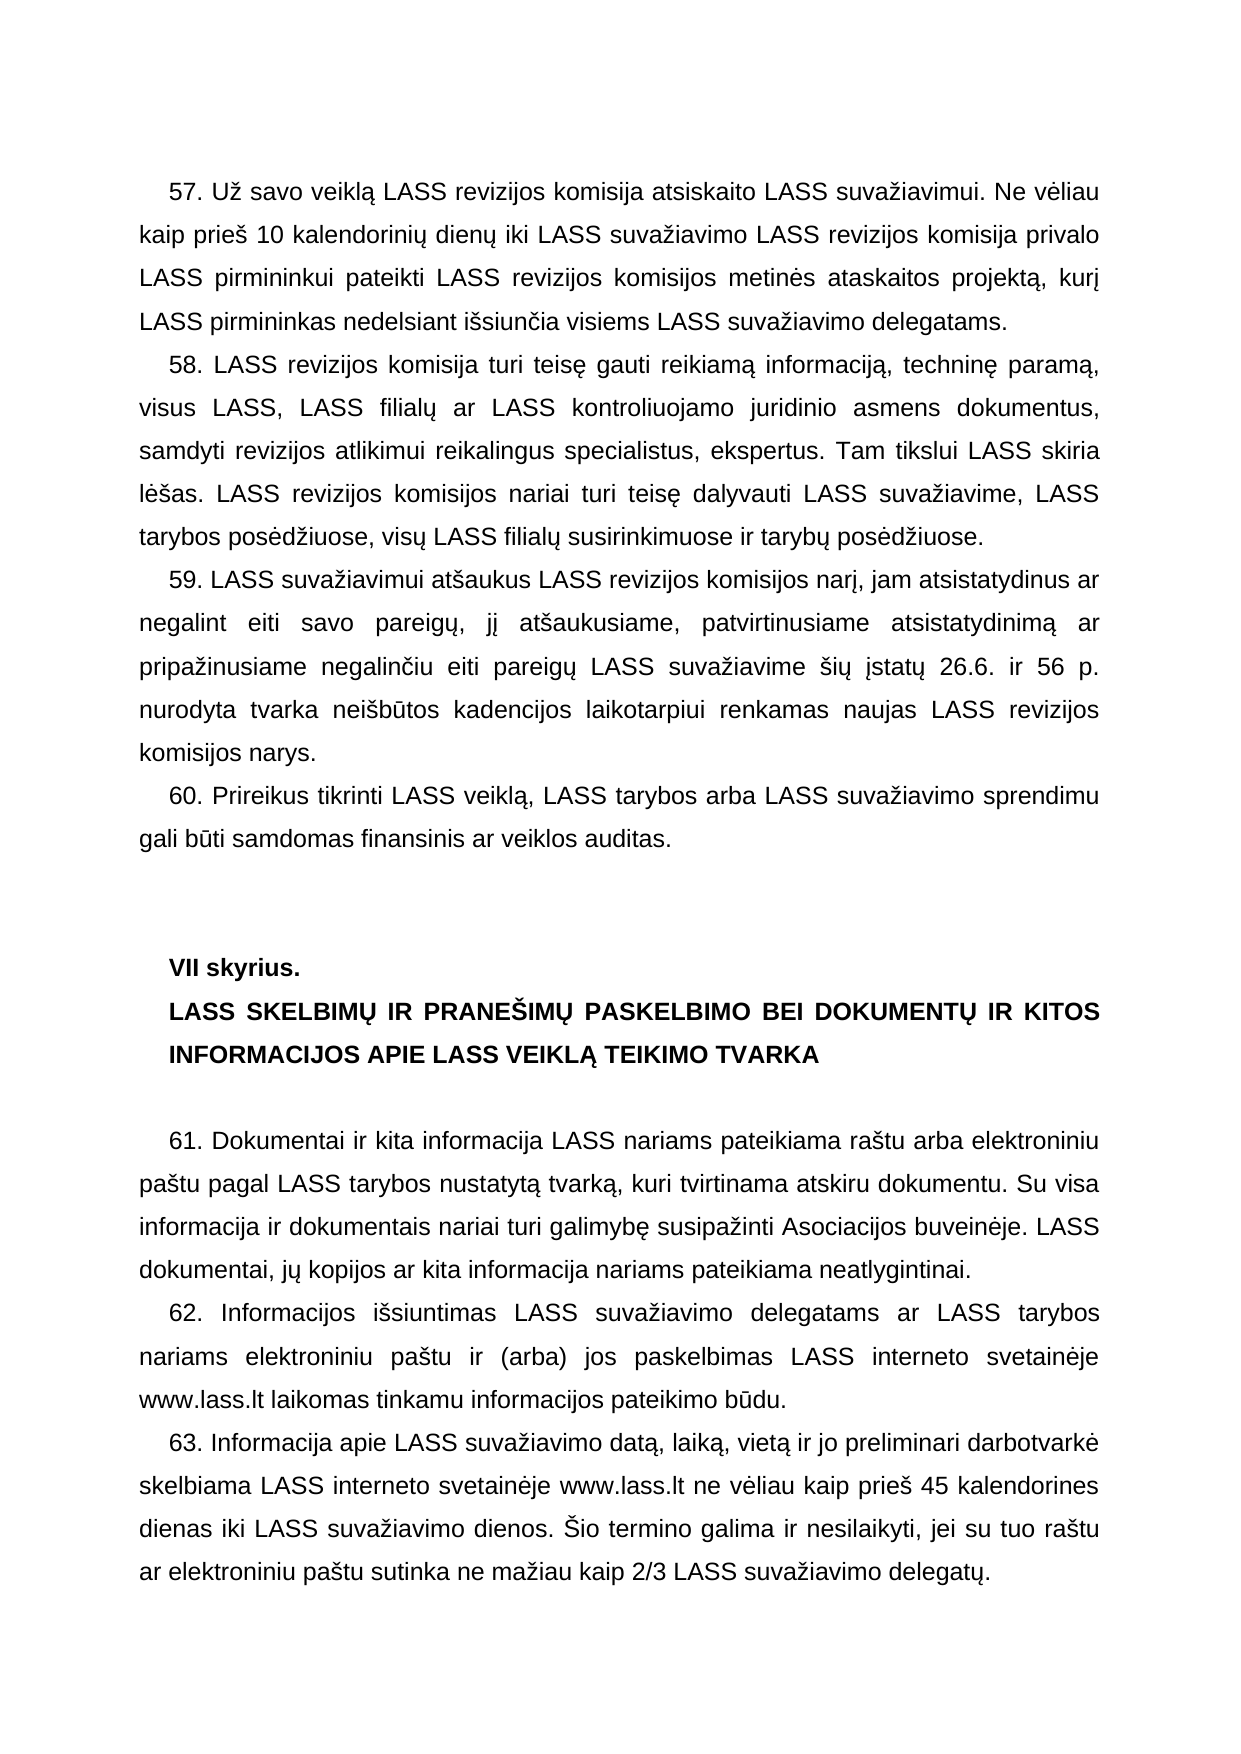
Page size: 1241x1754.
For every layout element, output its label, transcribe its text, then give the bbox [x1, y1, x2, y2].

text LASS SKELBIMŲ IR PRANEŠIMŲ PASKELBIMO BEI DOKUMENTŲ IR KITOS INFORMACIJOS APIE LASS VEIKLĄ TEIKIMO TVARKA [168, 997, 1101, 1068]
text 61. Dokumentai ir kita informacija LASS nariams pateikiama raštu arba elektroniniu paštu pagal LASS tarybos nustatytą tvarką, kuri tvirtinama atskiru dokumentu. Su visa informacija ir dokumentais nariai turi galimybę susipažinti Asociacijos buveinėje. LASS dokumentai, jų kopijos ar kita informacija nariams pateikiama neatlygintinai. [139, 1126, 1101, 1284]
text 60. Prireikus tikrinti LASS veiklą, LASS tarybos arba LASS suvažiavimo sprendimu gali būti samdomas finansinis ar veiklos auditas. [139, 781, 1101, 853]
text 58. LASS revizijos komisija turi teisę gauti reikiamą informaciją, techninę paramą, visus LASS, LASS filialų ar LASS kontroliuojamo juridinio asmens dokumentus, samdyti revizijos atlikimui reikalingus specialistus, ekspertus. Tam tikslui LASS skiria lėšas. LASS revizijos komisijos nariai turi teisę dalyvauti LASS suvažiavime, LASS tarybos posėdžiuose, visų LASS filialų susirinkimuose ir tarybų posėdžiuose. [139, 350, 1101, 551]
text 59. LASS suvažiavimui atšaukus LASS revizijos komisijos narį, jam atsistatydinus ar negalint eiti savo pareigų, jį atšaukusiame, patvirtinusiame atsistatydinimą ar pripažinusiame negalinčiu eiti pareigų LASS suvažiavime šių įstatų 26.6. ir 56 p. nurodyta tvarka neišbūtos kadencijos laikotarpiui renkamas naujas LASS revizijos komisijos narys. [139, 565, 1101, 767]
text VII skyrius. [168, 953, 1101, 982]
text 57. Už savo veiklą LASS revizijos komisija atsiskaito LASS suvažiavimui. Ne vėliau kaip prieš 10 kalendorinių dienų iki LASS suvažiavimo LASS revizijos komisija privalo LASS pirmininkui pateikti LASS revizijos komisijos metinės ataskaitos projektą, kurį LASS pirmininkas nedelsiant išsiunčia visiems LASS suvažiavimo delegatams. [139, 177, 1101, 335]
text 63. Informacija apie LASS suvažiavimo datą, laiką, vietą ir jo preliminari darbotvarkė skelbiama LASS interneto svetainėje www.lass.lt ne vėliau kaip prieš 45 kalendorines dienas iki LASS suvažiavimo dienos. Šio termino galima ir nesilaikyti, jei su tuo raštu ar elektroniniu paštu sutinka ne mažiau kaip 2/3 LASS suvažiavimo delegatų. [139, 1428, 1101, 1586]
text 62. Informacijos išsiuntimas LASS suvažiavimo delegatams ar LASS tarybos nariams elektroniniu paštu ir (arba) jos paskelbimas LASS interneto svetainėje www.lass.lt laikomas tinkamu informacijos pateikimo būdu. [139, 1298, 1101, 1413]
